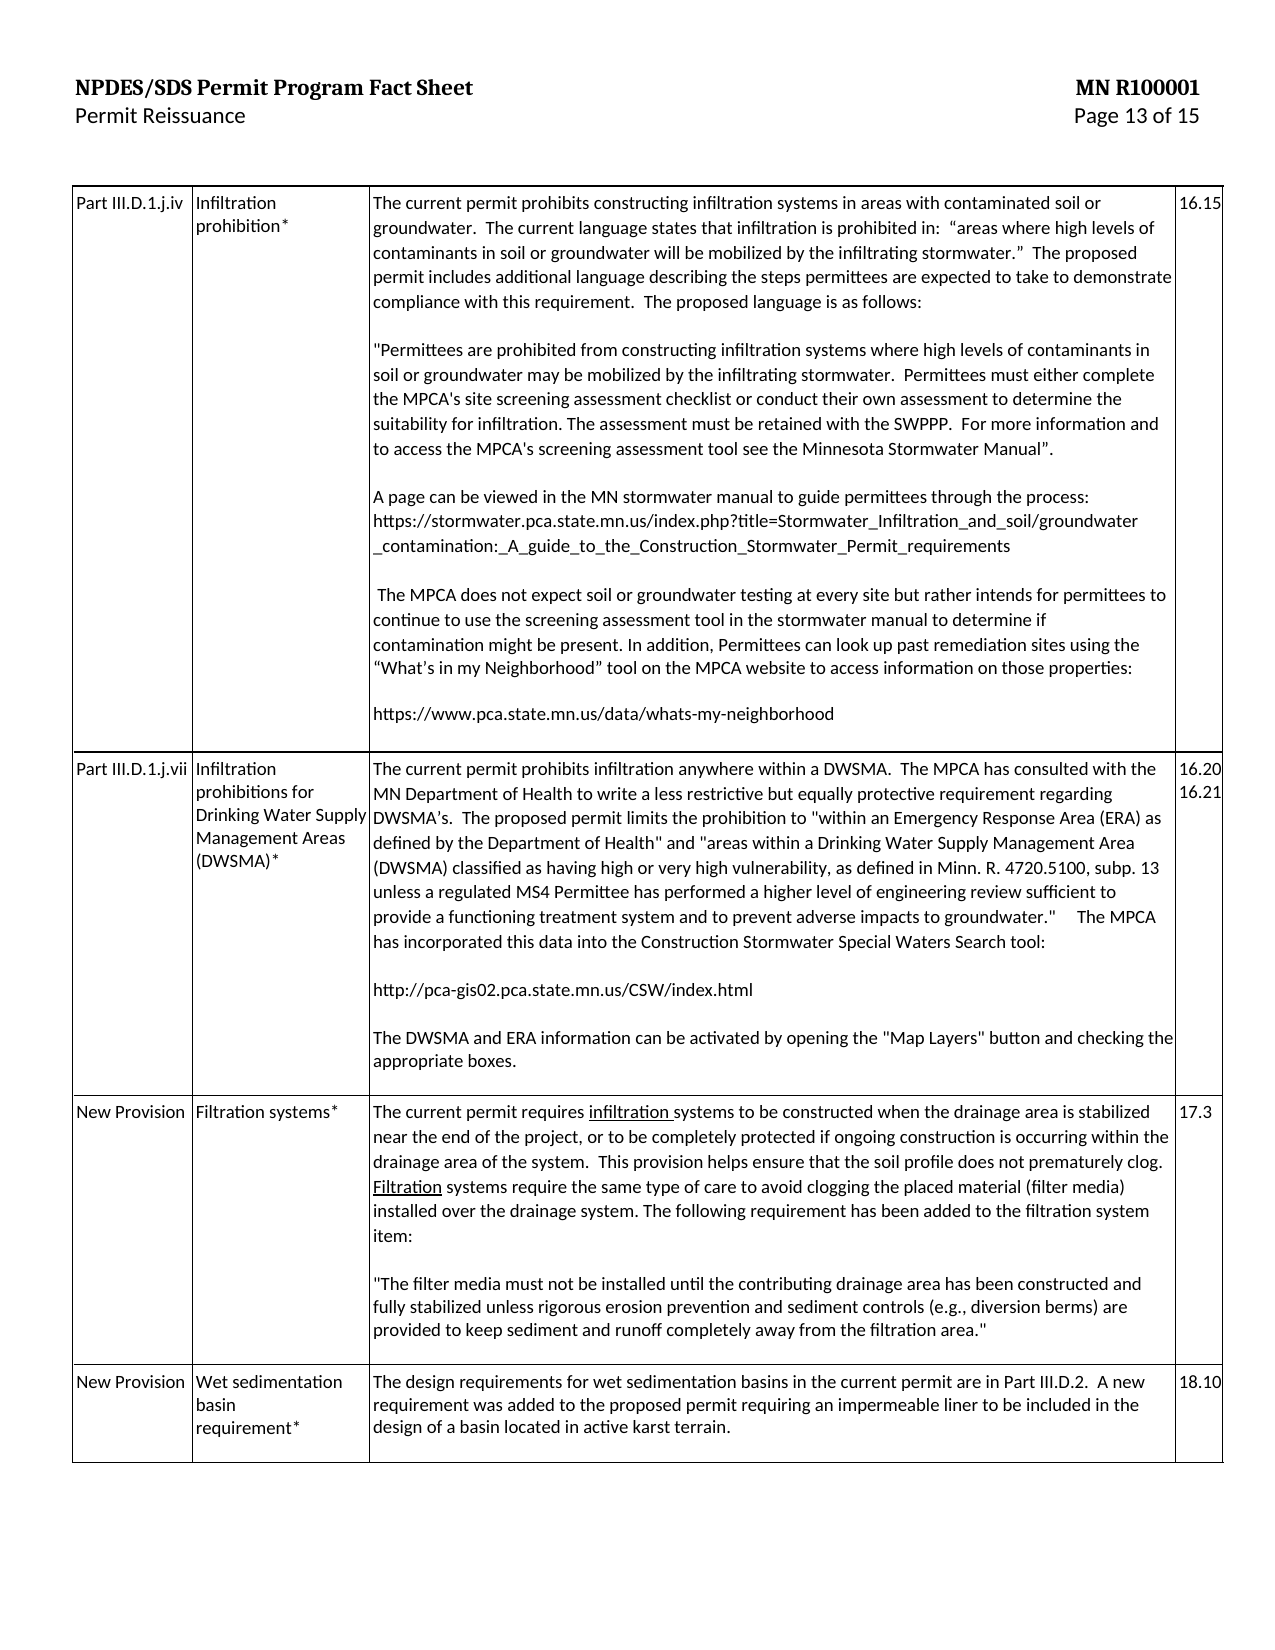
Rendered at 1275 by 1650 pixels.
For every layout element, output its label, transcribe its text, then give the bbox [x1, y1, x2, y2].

table_cell The design requirements for wet sedimentation basins in the current permit are in Part III.D.2. A new requirement was added to the proposed permit requiring an impermeable liner to be included in the design of a basin located in active karst terrain. [370, 1365, 1175, 1462]
table_cell 18.10 [1176, 1365, 1222, 1462]
table_cell New Provision [73, 1096, 192, 1364]
table_cell Infiltration prohibitions for Drinking Water Supply Management Areas (DWSMA)* [193, 753, 369, 1094]
table_cell Part III.D.1.j.vii [73, 752, 192, 1094]
table_cell Part III.D.1.j.iv [73, 187, 192, 751]
table_cell The current permit requires infiltration systems to be constructed when the drainage area is stabilized near the end of the project, or to be completely protected if ongoing construction is occurring within the drainage area of the system. This provision helps ensure that the soil profile does not prematurely clog. Filtration systems require the same type of care to avoid clogging the placed material (filter media) installed over the drainage system. The following requirement has been added to the filtration system item: "The filter media must not be installed until the contributing drainage area has been constructed and fully stabilized unless rigorous erosion prevention and sediment controls (e.g., diversion berms) are provided to keep sediment and runoff completely away from the filtration area." [370, 1096, 1175, 1364]
table_cell Filtration systems* [193, 1096, 369, 1364]
table_cell The current permit prohibits constructing infiltration systems in areas with contaminated soil or groundwater. The current language states that infiltration is prohibited in: “areas where high levels of contaminants in soil or groundwater will be mobilized by the infiltrating stormwater.” The proposed permit includes additional language describing the steps permittees are expected to take to demonstrate compliance with this requirement. The proposed language is as follows: "Permittees are prohibited from constructing infiltration systems where high levels of contaminants in soil or groundwater may be mobilized by the infiltrating stormwater. Permittees must either complete the MPCA's site screening assessment checklist or conduct their own assessment to determine the suitability for infiltration. The assessment must be retained with the SWPPP. For more information and to access the MPCA's screening assessment tool see the Minnesota Stormwater Manual”. A page can be viewed in the MN stormwater manual to guide permittees through the process: https://stormwater.pca.state.mn.us/index.php?title=Stormwater_Infiltration_and_soil/groundwater _contamination:_A_guide_to_the_Construction_Stormwater_Permit_requirements The MPCA does not expect soil or groundwater testing at every site but rather intends for permittees to continue to use the screening assessment tool in the stormwater manual to determine if contamination might be present. In addition, Permittees can look up past remediation sites using the “What’s in my Neighborhood” tool on the MPCA website to access information on those properties: https://www.pca.state.mn.us/data/whats-my-neighborhood [370, 187, 1175, 751]
table_cell New Provision [73, 1365, 192, 1462]
table_cell Infiltration prohibition* [193, 187, 369, 751]
table_cell Wet sedimentation basin requirement* [193, 1365, 369, 1462]
table_cell 17.3 [1176, 1096, 1222, 1364]
table_cell The current permit prohibits infiltration anywhere within a DWSMA. The MPCA has consulted with the MN Department of Health to write a less restrictive but equally protective requirement regarding DWSMA’s. The proposed permit limits the prohibition to "within an Emergency Response Area (ERA) as defined by the Department of Health" and "areas within a Drinking Water Supply Management Area (DWSMA) classified as having high or very high vulnerability, as defined in Minn. R. 4720.5100, subp. 13 unless a regulated MS4 Permittee has performed a higher level of engineering review sufficient to provide a functioning treatment system and to prevent adverse impacts to groundwater." The MPCA has incorporated this data into the Construction Stormwater Special Waters Search tool: http://pca-gis02.pca.state.mn.us/CSW/index.html The DWSMA and ERA information can be activated by opening the "Map Layers" button and checking the appropriate boxes. [370, 753, 1175, 1094]
table_cell 16.15 [1176, 187, 1222, 751]
table_cell 16.20 16.21 [1176, 753, 1222, 1094]
